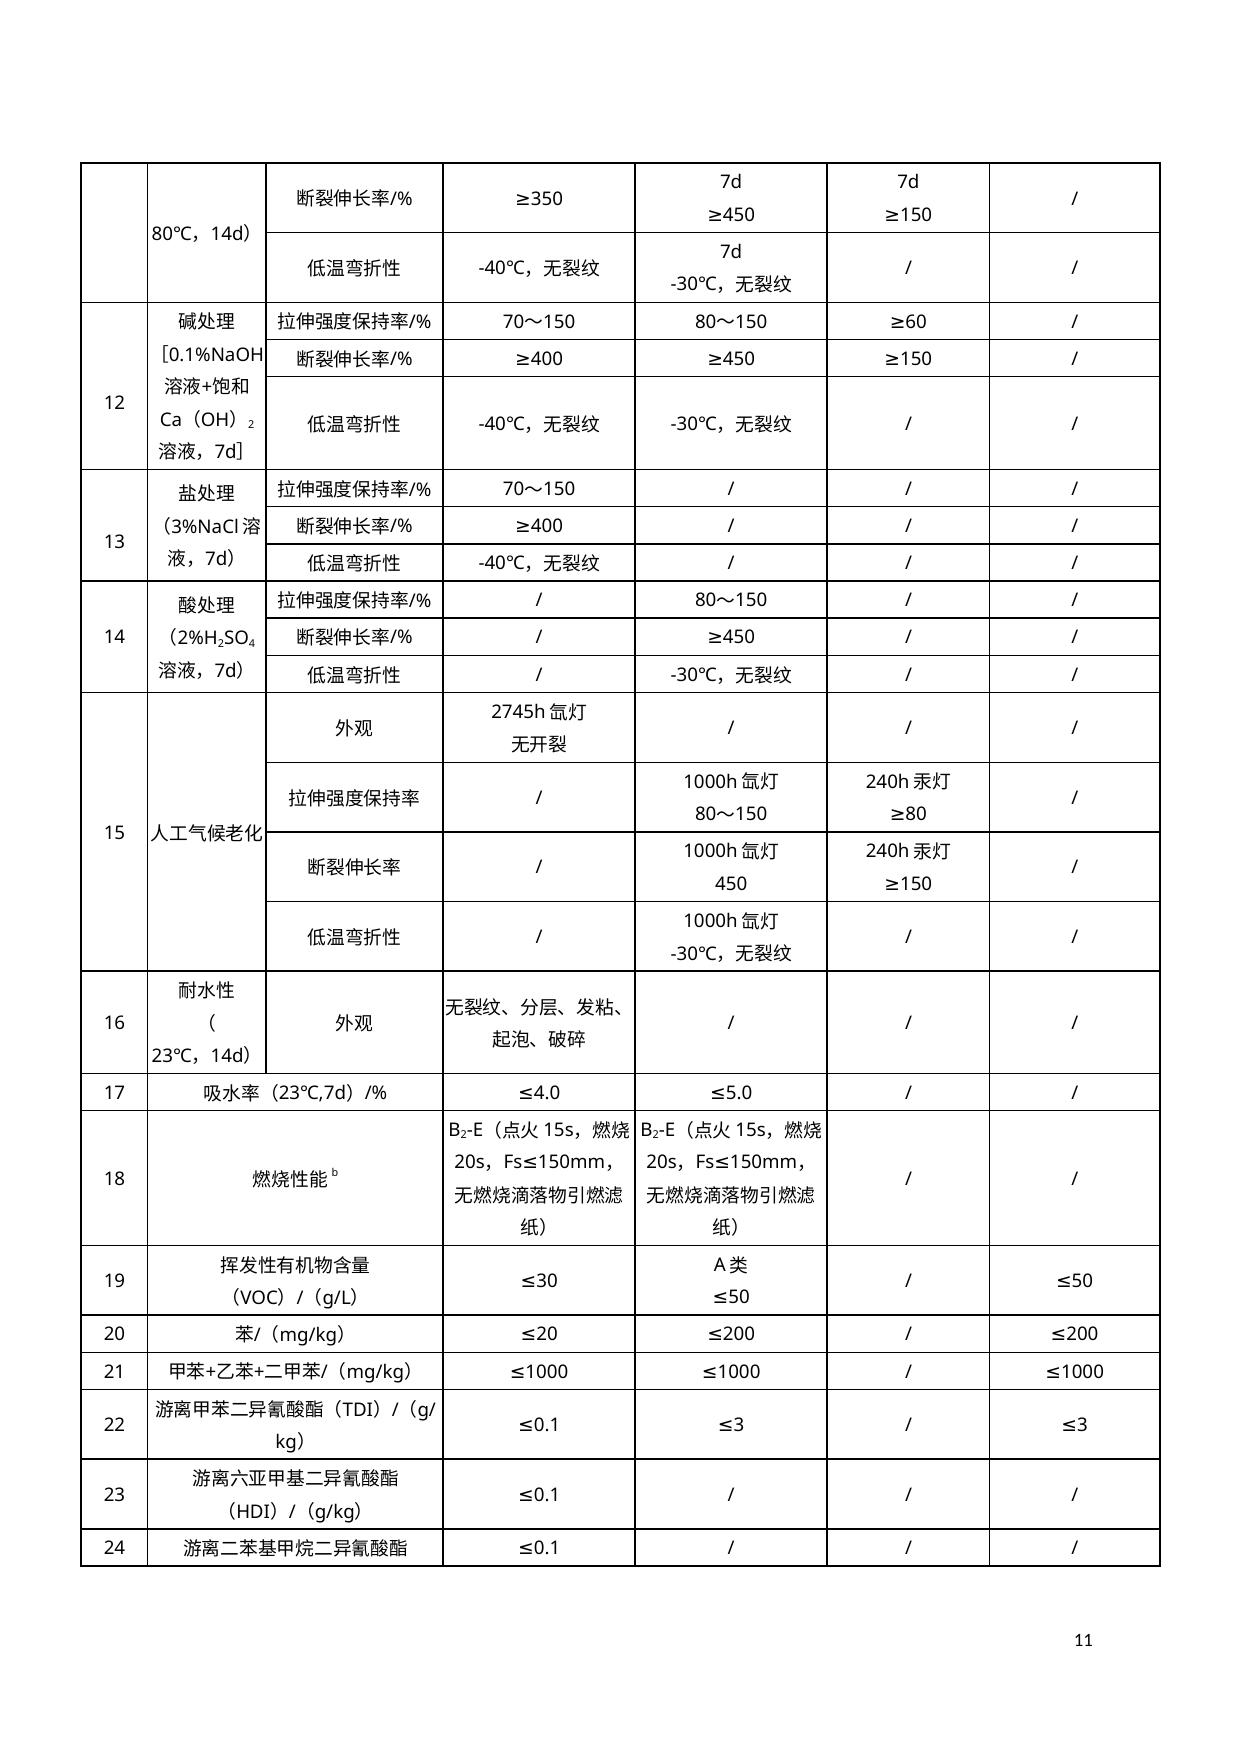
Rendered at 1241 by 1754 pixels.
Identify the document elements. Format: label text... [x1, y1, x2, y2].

table_cell / [990, 902, 1159, 970]
table_cell ≤200 [636, 1316, 826, 1351]
table_cell / [990, 656, 1159, 692]
table_cell / [828, 1460, 989, 1528]
table_cell 16 [82, 972, 147, 1073]
table_cell ≥450 [636, 619, 826, 654]
table_cell 18 [82, 1111, 147, 1244]
table_cell 挥发性有机物含量（VOC）/（g/L） [148, 1246, 442, 1314]
table_cell / [990, 1111, 1159, 1244]
table_cell / [828, 1530, 989, 1565]
table_cell 13 [82, 470, 147, 580]
table_cell 80～150 [636, 582, 826, 617]
table_cell / [990, 1074, 1159, 1110]
table_cell / [636, 693, 826, 761]
table_cell / [444, 582, 634, 617]
table_cell / [828, 1111, 989, 1244]
table_cell / [990, 972, 1159, 1073]
table_cell / [828, 972, 989, 1073]
table_cell / [828, 545, 989, 580]
table_cell / [990, 545, 1159, 580]
table_cell 23 [82, 1460, 147, 1528]
table_cell ≤30 [444, 1246, 634, 1314]
table_cell 70～150 [444, 303, 634, 338]
table_cell ≤50 [990, 1246, 1159, 1314]
table_cell 低温弯折性 [267, 545, 442, 580]
table_cell 耐水性（23℃，14d） [148, 972, 265, 1073]
table_cell / [990, 470, 1159, 506]
table_cell 断裂伸长率/% [267, 340, 442, 376]
table_cell 燃烧性能b [148, 1111, 442, 1244]
table_cell 20 [82, 1316, 147, 1351]
table_cell 拉伸强度保持率 [267, 763, 442, 831]
table_cell 拉伸强度保持率/% [267, 582, 442, 617]
table_cell / [990, 377, 1159, 468]
table_cell -40℃，无裂纹 [444, 545, 634, 580]
table_cell B2-E（点火15s，燃烧20s，Fs≤150mm， 无燃烧滴落物引燃滤纸） [444, 1111, 634, 1244]
table_cell ≤5.0 [636, 1074, 826, 1110]
table_cell / [444, 833, 634, 901]
table_cell 19 [82, 1246, 147, 1314]
table_cell 17 [82, 1074, 147, 1110]
table_cell 游离六亚甲基二异氰酸酯（HDI）/（g/kg） [148, 1460, 442, 1528]
table_cell 断裂伸长率/% [267, 507, 442, 543]
table_cell / [828, 233, 989, 301]
table_cell / [828, 1316, 989, 1351]
table_cell 7d ≥450 [636, 164, 826, 232]
table_cell 24 [82, 1530, 147, 1565]
table_cell / [828, 619, 989, 654]
table_cell / [444, 619, 634, 654]
table_cell -40℃，无裂纹 [444, 233, 634, 301]
table_cell ≤3 [636, 1390, 826, 1458]
table_cell 12 [82, 303, 147, 468]
table_cell 热处理 （80℃，14d） [148, 164, 265, 301]
table_cell 断裂伸长率/% [267, 619, 442, 654]
table_cell ≤1000 [990, 1353, 1159, 1388]
table_cell / [990, 303, 1159, 338]
table_cell 低温弯折性 [267, 902, 442, 970]
table_cell 2745h氙灯 无开裂 [444, 693, 634, 761]
table_cell A类 ≤50 [636, 1246, 826, 1314]
table_cell ≤200 [990, 1316, 1159, 1351]
table_cell 70～150 [444, 470, 634, 506]
table_cell / [828, 1074, 989, 1110]
table_cell ≥400 [444, 507, 634, 543]
table_cell 人工气候老化 [148, 693, 265, 970]
table_cell / [828, 902, 989, 970]
table_cell / [990, 763, 1159, 831]
table_cell 碱处理 ［0.1%NaOH溶液+饱和Ca（OH）2溶液，7d］ [148, 303, 265, 468]
table_cell / [828, 470, 989, 506]
table_cell 低温弯折性 [267, 233, 442, 301]
table_cell / [990, 582, 1159, 617]
table_cell 吸水率（23℃,7d）/% [148, 1074, 442, 1110]
table_cell 苯/（mg/kg） [148, 1316, 442, 1351]
table_cell 80～150 [636, 303, 826, 338]
table_cell ≤0.1 [444, 1530, 634, 1565]
table_cell / [990, 1530, 1159, 1565]
table_cell 拉伸强度保持率/% [267, 303, 442, 338]
table_cell ≥150 [828, 340, 989, 376]
table_cell 断裂伸长率/% [267, 164, 442, 232]
table_cell 1000h氙灯 -30℃，无裂纹 [636, 902, 826, 970]
table_cell 断裂伸长率 [267, 833, 442, 901]
table_cell / [990, 833, 1159, 901]
table_cell 甲苯+乙苯+二甲苯/（mg/kg） [148, 1353, 442, 1388]
table_cell / [636, 507, 826, 543]
table_cell / [828, 582, 989, 617]
table_cell ≤0.1 [444, 1390, 634, 1458]
table_cell 7d ≥150 [828, 164, 989, 232]
table_cell / [828, 377, 989, 468]
table_cell ≤1000 [444, 1353, 634, 1388]
table_cell ≥60 [828, 303, 989, 338]
table_cell ≥400 [444, 340, 634, 376]
table_cell 盐处理 （3%NaCl溶液，7d） [148, 470, 265, 580]
table_cell 14 [82, 582, 147, 692]
table_cell / [990, 507, 1159, 543]
table_cell 240h汞灯 ≥150 [828, 833, 989, 901]
table_cell ≤3 [990, 1390, 1159, 1458]
table_cell / [636, 972, 826, 1073]
table_cell / [444, 656, 634, 692]
table_cell ≤1000 [636, 1353, 826, 1388]
table_cell ≤0.1 [444, 1460, 634, 1528]
table_cell / [990, 340, 1159, 376]
table_cell / [990, 619, 1159, 654]
table_cell / [636, 470, 826, 506]
table_cell / [636, 545, 826, 580]
table_cell 无裂纹、分层、发粘、起泡、破碎 [444, 972, 634, 1073]
table_cell 7d -30℃，无裂纹 [636, 233, 826, 301]
table_cell / [444, 902, 634, 970]
table_cell 酸处理 （2%H2SO4溶液，7d） [148, 582, 265, 692]
table_cell / [828, 656, 989, 692]
table_cell 15 [82, 693, 147, 970]
table_cell -30℃，无裂纹 [636, 656, 826, 692]
table_cell ≥350 [444, 164, 634, 232]
table_cell / [828, 693, 989, 761]
table_cell 拉伸强度保持率/% [267, 470, 442, 506]
table_cell / [636, 1530, 826, 1565]
table_cell B2-E（点火15s，燃烧20s，Fs≤150mm， 无燃烧滴落物引燃滤纸） [636, 1111, 826, 1244]
table_cell 外观 [267, 972, 442, 1073]
table_cell / [990, 693, 1159, 761]
table_cell 外观 [267, 693, 442, 761]
table_cell 1000h氙灯 80～150 [636, 763, 826, 831]
table_cell ≤4.0 [444, 1074, 634, 1110]
table_cell 低温弯折性 [267, 656, 442, 692]
table_cell -30℃，无裂纹 [636, 377, 826, 468]
table_cell 11 [82, 164, 147, 301]
table_cell 21 [82, 1353, 147, 1388]
table_cell 240h汞灯 ≥80 [828, 763, 989, 831]
table_cell 22 [82, 1390, 147, 1458]
table_cell / [828, 507, 989, 543]
table_cell / [990, 233, 1159, 301]
table_cell 低温弯折性 [267, 377, 442, 468]
table_cell ≤20 [444, 1316, 634, 1351]
table_cell / [990, 164, 1159, 232]
table_cell 游离甲苯二异氰酸酯（TDI）/（g/kg） [148, 1390, 442, 1458]
table_cell / [828, 1353, 989, 1388]
table_cell ≥450 [636, 340, 826, 376]
table_cell / [828, 1390, 989, 1458]
table_cell -40℃，无裂纹 [444, 377, 634, 468]
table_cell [148, 1530, 442, 1565]
table_cell / [444, 763, 634, 831]
table_cell 1000h氙灯 450 [636, 833, 826, 901]
table_cell / [636, 1460, 826, 1528]
table_cell / [990, 1460, 1159, 1528]
table_cell / [828, 1246, 989, 1314]
